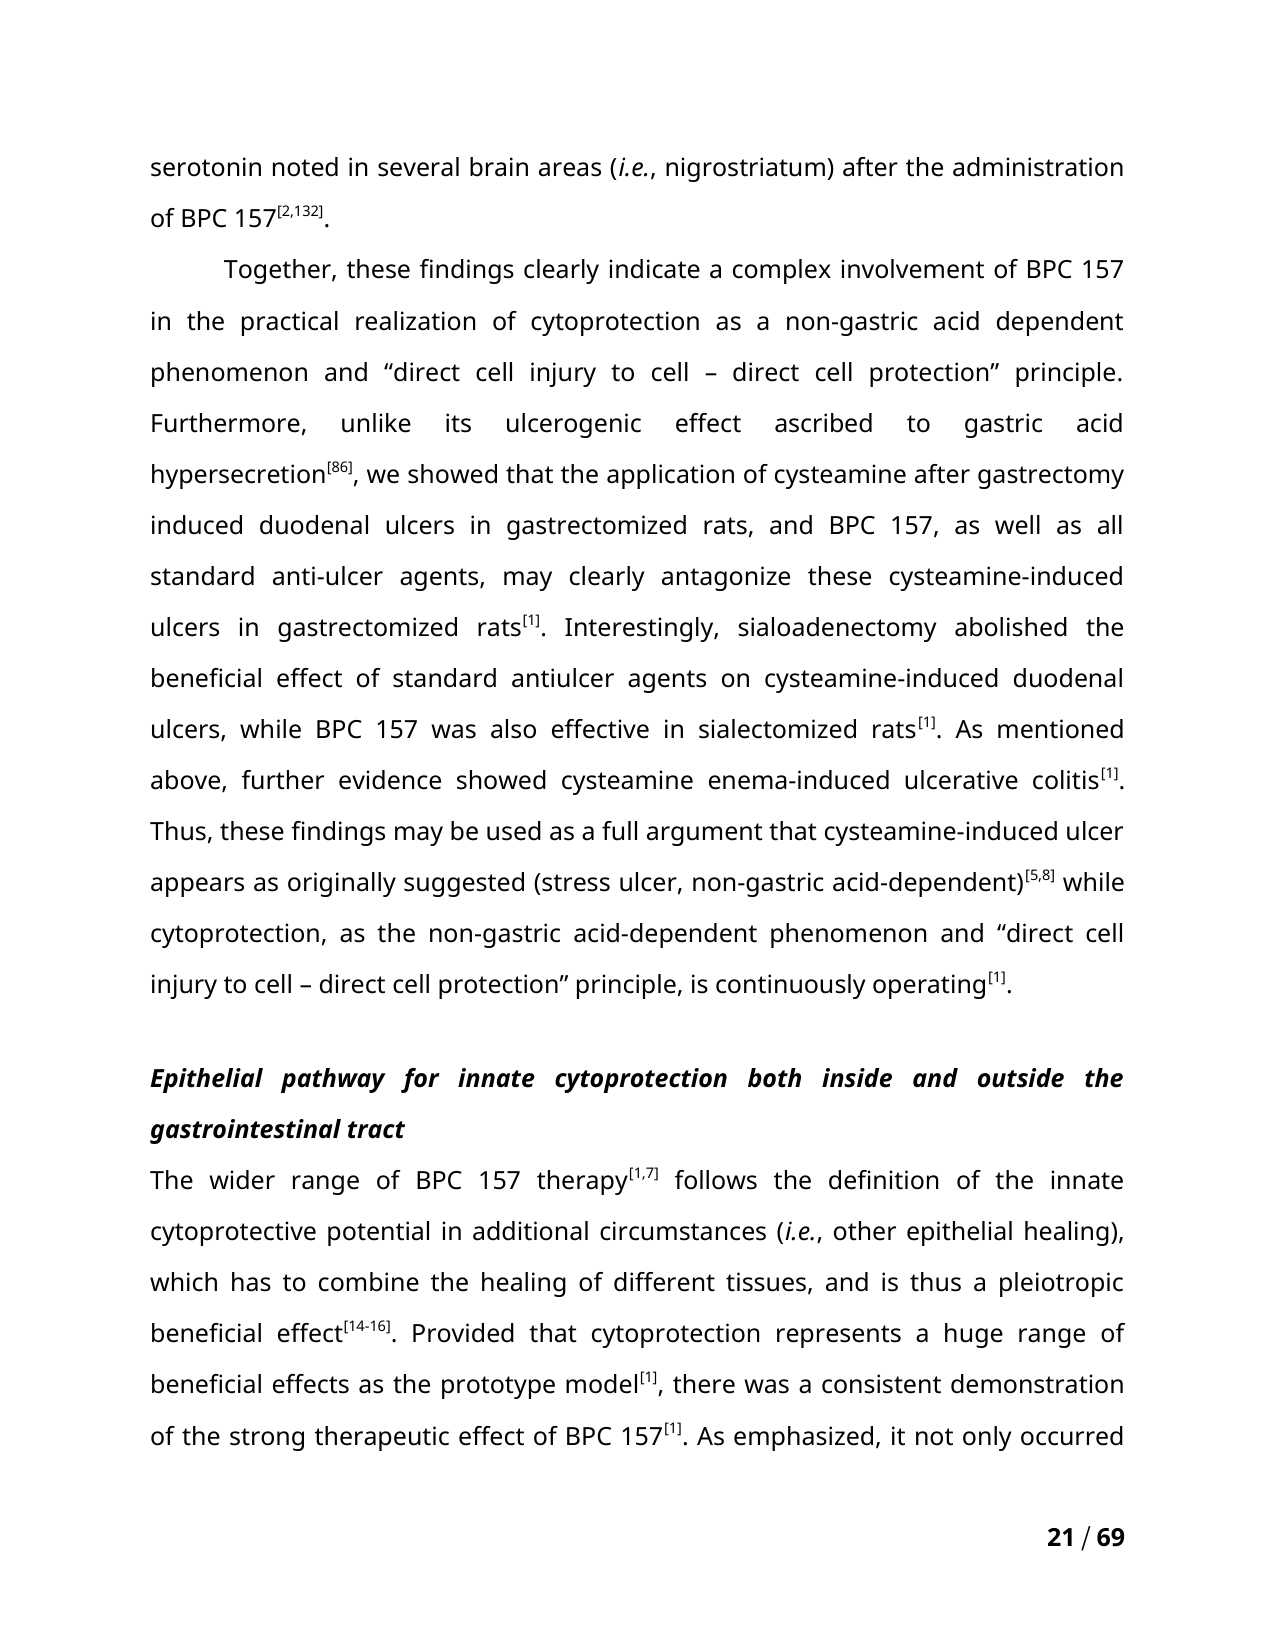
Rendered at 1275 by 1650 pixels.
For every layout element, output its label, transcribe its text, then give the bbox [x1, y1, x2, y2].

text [150, 1163, 1125, 1452]
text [150, 150, 1125, 235]
text Epithelial pathway for innate cytoprotection both inside and outside the gastrointestinal tract [150, 1061, 1125, 1146]
text Together, these findings clearly indicate a complex involvement of BPC 157 in the practical realization of cytoprotection as a non-gastric acid dependent phenomenon and “direct cell injury to cell – direct cell protection” principle. Furthermore, unlike its ulcerogenic effect ascribed to gastric acid hypersecretion[86], we showed that the application of cysteamine after gastrectomy induced duodenal ulcers in gastrectomized rats, and BPC 157, as well as all standard anti-ulcer agents, may clearly antagonize these cysteamine-induced ulcers in gastrectomized rats[1]. Interestingly, sialoadenectomy abolished the beneficial effect of standard antiulcer agents on cysteamine-induced duodenal ulcers, while BPC 157 was also effective in sialectomized rats[1]. As mentioned above, further evidence showed cysteamine enema-induced ulcerative colitis[1]. Thus, these findings may be used as a full argument that cysteamine-induced ulcer appears as originally suggested (stress ulcer, non-gastric acid-dependent)[5,8] while cytoprotection, as the non-gastric acid-dependent phenomenon and “direct cell injury to cell – direct cell protection” principle, is continuously operating[1]. [150, 252, 1125, 1001]
